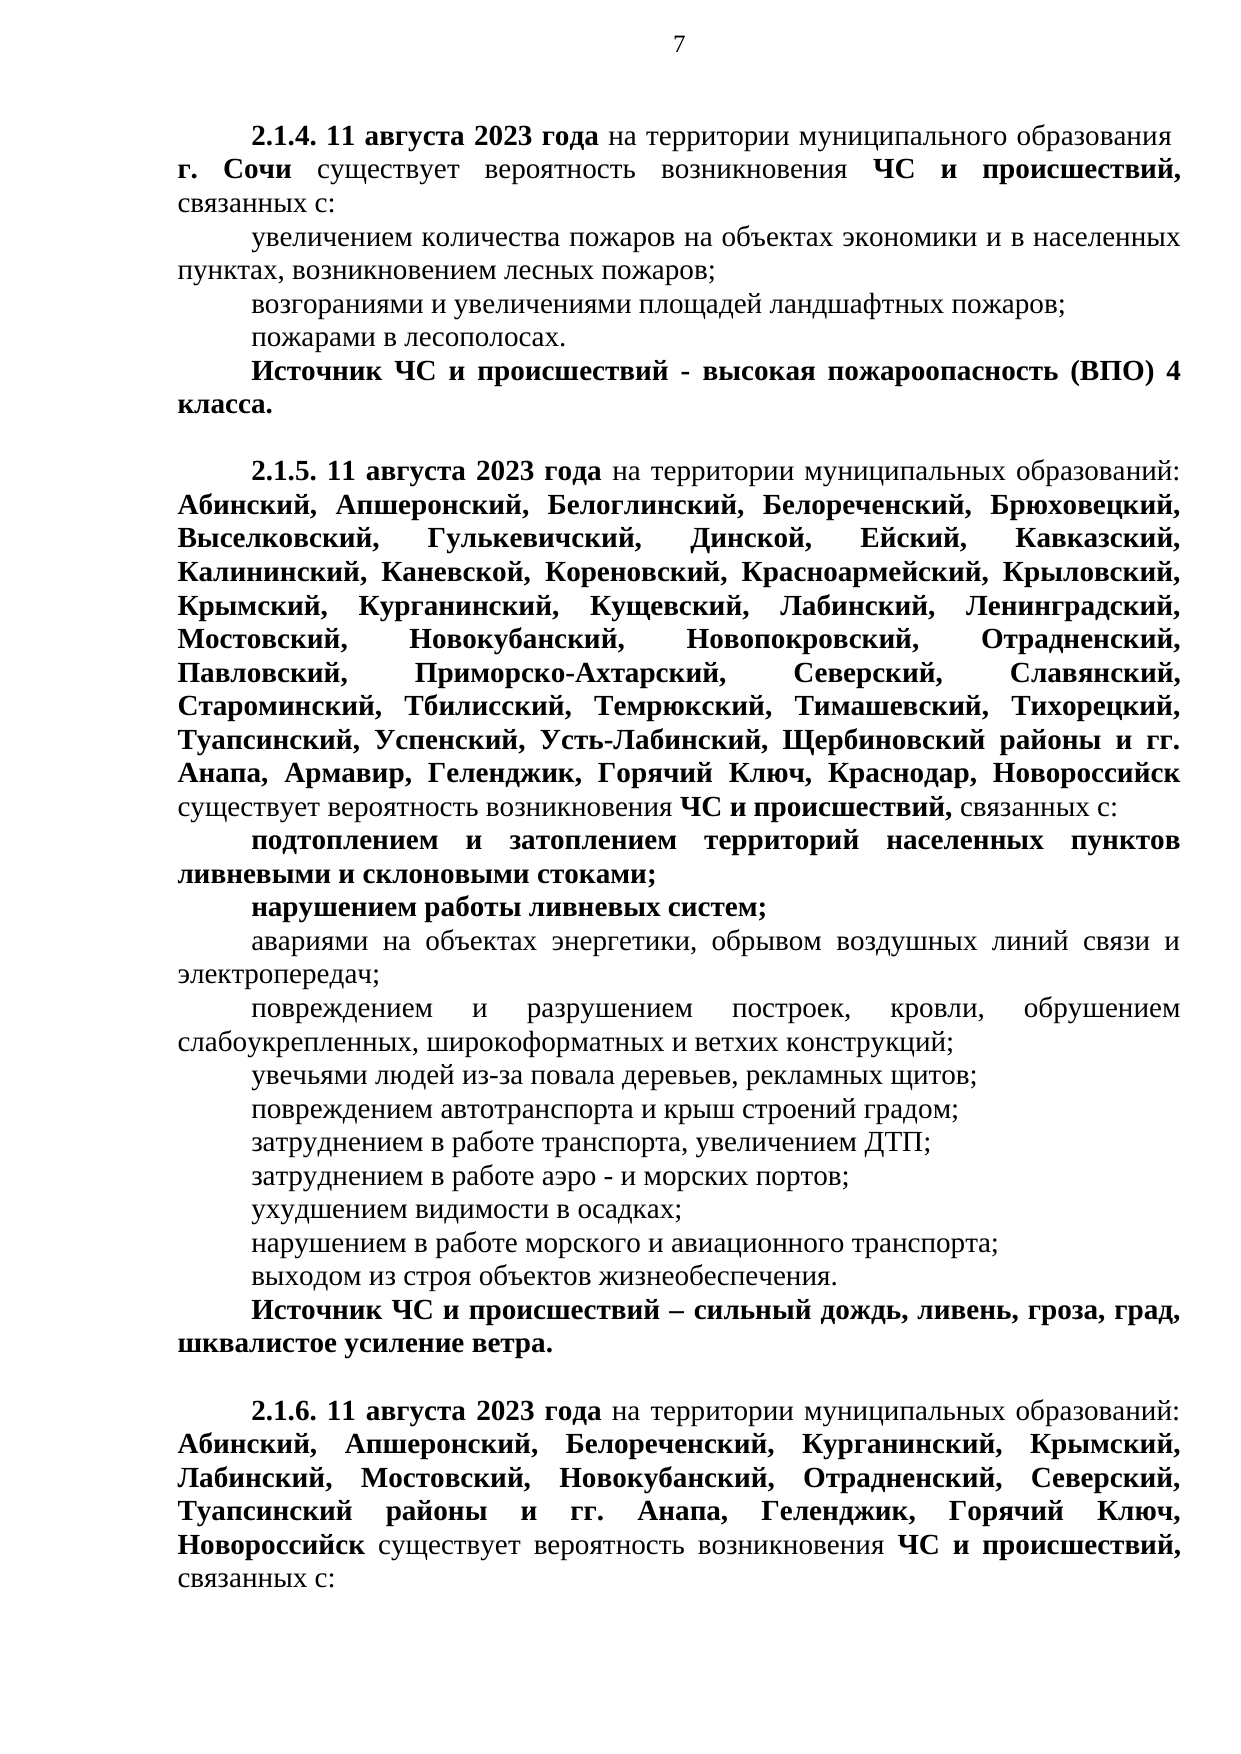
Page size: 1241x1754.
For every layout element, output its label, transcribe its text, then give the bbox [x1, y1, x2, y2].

text нарушением в работе морского и авиационного транспорта; [177, 1225, 1181, 1258]
text Источник ЧС и происшествий - высокая пожароопасность (ВПО) 4 класса. [177, 353, 1181, 420]
text 2.1.5. 11 августа 2023 года на территории муниципальных образований: Абинский, Апшеронский, Белоглинский, Белореченский, Брюховецкий, Выселковский, Гулькевичский, Динской, Ейский, Кавказский, Калининский, Каневской, Кореновский, Красноармейский, Крыловский, Крымский, Курганинский, Кущевский, Лабинский, Ленинградский, Мостовский, Новокубанский, Новопокровский, Отрадненский, Павловский, Приморско-Ахтарский, Северский, Славянский, Староминский, Тбилисский, Темрюкский, Тимашевский, Тихорецкий, Туапсинский, Успенский, Усть-Лабинский, Щербиновский районы и гг. Анапа, Армавир, Геленджик, Горячий Ключ, Краснодар, Новороссийск существует вероятность возникновения ЧС и происшествий, связанных с: [177, 453, 1181, 822]
text подтоплением и затоплением территорий населенных пунктов ливневыми и склоновыми стоками; [177, 822, 1181, 889]
text авариями на объектах энергетики, обрывом воздушных линий связи и электропередач; [177, 923, 1181, 990]
text 2.1.6. 11 августа 2023 года на территории муниципальных образований: Абинский, Апшеронский, Белореченский, Курганинский, Крымский, Лабинский, Мостовский, Новокубанский, Отрадненский, Северский, Туапсинский районы и гг. Анапа, Геленджик, Горячий Ключ, Новороссийск существует вероятность возникновения ЧС и происшествий, связанных с: [177, 1393, 1181, 1594]
text нарушением работы ливневых систем; [251, 889, 1181, 923]
text пожарами в лесополосах. [177, 319, 1181, 353]
text Источник ЧС и происшествий – сильный дождь, ливень, гроза, град, шквалистое усиление ветра. [177, 1292, 1181, 1359]
text затруднением в работе аэро - и морских портов; [177, 1158, 1181, 1191]
text повреждением автотранспорта и крыш строений градом; [177, 1091, 1181, 1124]
text повреждением и разрушением построек, кровли, обрушением слабоукрепленных, широкоформатных и ветхих конструкций; [177, 990, 1181, 1057]
text ухудшением видимости в осадках; [177, 1191, 1181, 1225]
text увеличением количества пожаров на объектах экономики и в населенных пунктах, возникновением лесных пожаров; [177, 219, 1181, 286]
text 2.1.4. 11 августа 2023 года на территории муниципального образования г. Сочи существует вероятность возникновения ЧС и происшествий, связанных с: [177, 118, 1181, 219]
text выходом из строя объектов жизнеобеспечения. [177, 1258, 1181, 1292]
text затруднением в работе транспорта, увеличением ДТП; [177, 1124, 1181, 1158]
text возгораниями и увеличениями площадей ландшафтных пожаров; [177, 286, 1181, 319]
text увечьями людей из-за повала деревьев, рекламных щитов; [177, 1057, 1181, 1091]
